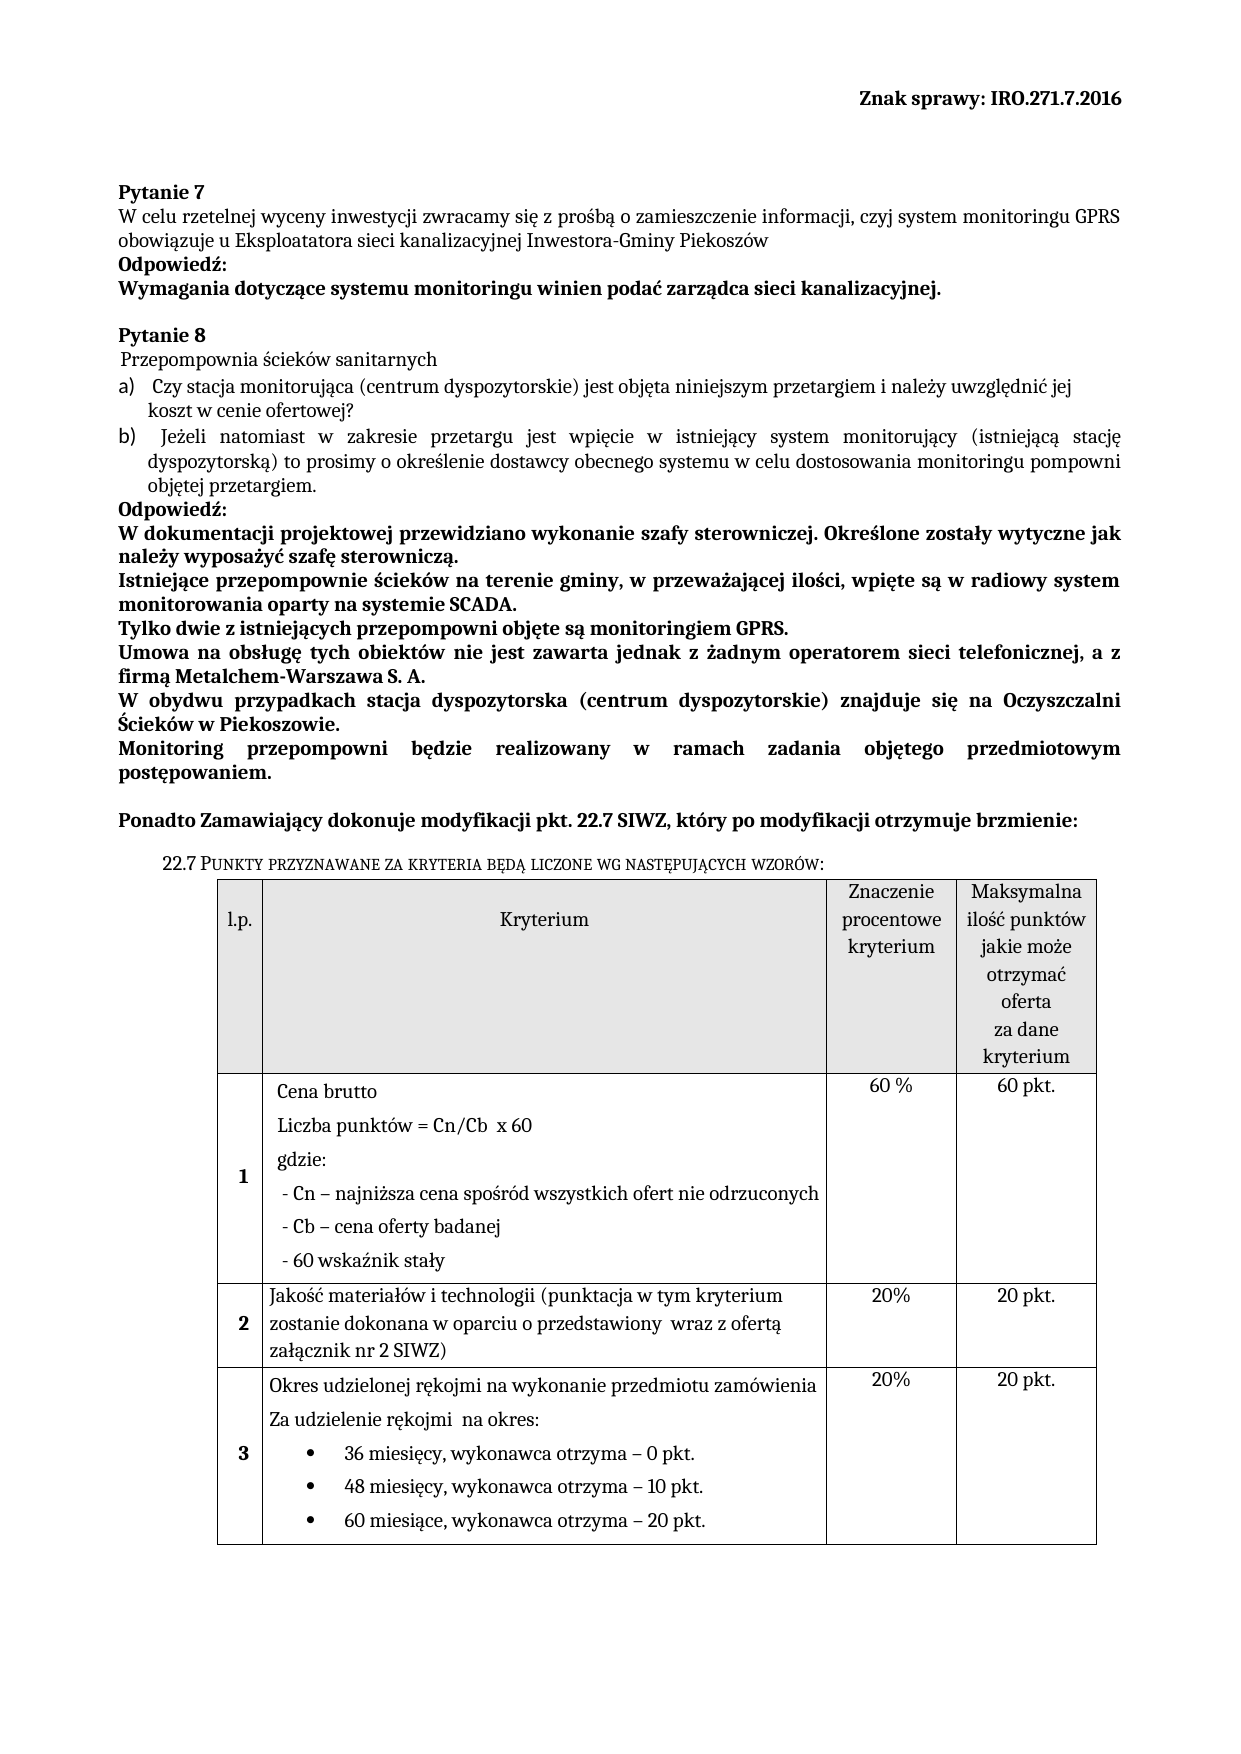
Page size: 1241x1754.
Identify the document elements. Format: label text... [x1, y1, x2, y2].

text Tylko dwie z istniejących przepompowni objęte są monitoringiem GPRS. [118, 617, 1122, 641]
text Wymagania dotyczące systemu monitoringu winien podać zarządca sieci kanalizacyjnej. [118, 276, 1122, 300]
table_cell 20 pkt. [957, 1368, 1096, 1543]
text W dokumentacji projektowej przewidziano wykonanie szafy sterowniczej. Określone zostały wytyczne jak należy wyposażyć szafę sterowniczą. [118, 521, 1122, 569]
text W obydwu przypadkach stacja dyspozytorska (centrum dyspozytorskie) znajduje się na Oczyszczalni Ścieków w Piekoszowie. [118, 689, 1122, 737]
table_cell 3 [218, 1368, 262, 1543]
text Monitoring przepompowni będzie realizowany w ramach zadania objętego przedmiotowym postępowaniem. [118, 737, 1122, 785]
text Ponadto Zamawiający dokonuje modyfikacji pkt. 22.7 SIWZ, który po modyfikacji otrzymuje brzmienie: [118, 809, 1122, 833]
text Istniejące przepompownie ścieków na terenie gminy, w przeważającej ilości, wpięte są w radiowy system monitorowania oparty na systemie SCADA. [118, 569, 1122, 617]
table_cell 1 [218, 1074, 262, 1283]
table_cell 20 pkt. [957, 1284, 1096, 1367]
table_cell 20% [827, 1284, 956, 1367]
list Jeżeli natomiast w zakresie przetargu jest wpięcie w istniejący system monitorujący (istniejącą stację dyspozytorską) to prosimy o określenie dostawcy obecnego systemu w celu dostosowania monitoringu pompowni objętej przetargiem. [118, 423, 1122, 497]
table_header Maksymalna ilość punktów jakie może otrzymać oferta za dane kryterium [957, 880, 1096, 1073]
text Umowa na obsługę tych obiektów nie jest zawarta jednak z żadnym operatorem sieci telefonicznej, a z firmą Metalchem-Warszawa S. A. [118, 641, 1122, 689]
list Czy stacja monitorująca (centrum dyspozytorskie) jest objęta niniejszym przetargiem i należy uwzględnić jej koszt w cenie ofertowej? [118, 372, 1076, 423]
table_header l.p. [218, 880, 262, 1073]
table_cell Okres udzielonej rękojmi na wykonanie przedmiotu zamówienia Za udzielenie rękojmi na okres: 36 miesięcy, wykonawca otrzyma – 0 pkt. 48 miesięcy, wykonawca otrzyma – 10 pkt. 60 miesiące, wykonawca otrzyma – 20 pkt. [263, 1368, 826, 1543]
text Przepompownia ścieków sanitarnych [120, 348, 1122, 372]
table_cell Cena brutto Liczba punktów = Cn/Cb x 60 gdzie: - Cn – najniższa cena spośród wszystkich ofert nie odrzuconych - Cb – cena oferty badanej - 60 wskaźnik stały [263, 1074, 826, 1283]
table_cell 60 % [827, 1074, 956, 1283]
table_cell 2 [218, 1284, 262, 1367]
table_cell 60 pkt. [957, 1074, 1096, 1283]
text W celu rzetelnej wyceny inwestycji zwracamy się z prośbą o zamieszczenie informacji, czyj system monitoringu GPRS obowiązuje u Eksploatatora sieci kanalizacyjnej Inwestora-Gminy Piekoszów [118, 204, 1122, 252]
text Pytanie 8 [118, 324, 1122, 348]
table_cell 20% [827, 1368, 956, 1543]
text Pytanie 7 [118, 180, 1122, 204]
table_header Znaczenie procentowe kryterium [827, 880, 956, 1073]
list Punkty przyznawane za kryteria będą liczone wg następujących wzorów: [162, 851, 1122, 875]
text Odpowiedź: [118, 252, 1122, 276]
text Odpowiedź: [118, 497, 1122, 521]
table_header Kryterium [263, 880, 826, 1073]
table_cell Jakość materiałów i technologii (punktacja w tym kryterium zostanie dokonana w oparciu o przedstawiony wraz z ofertą załącznik nr 2 SIWZ) [263, 1284, 826, 1367]
